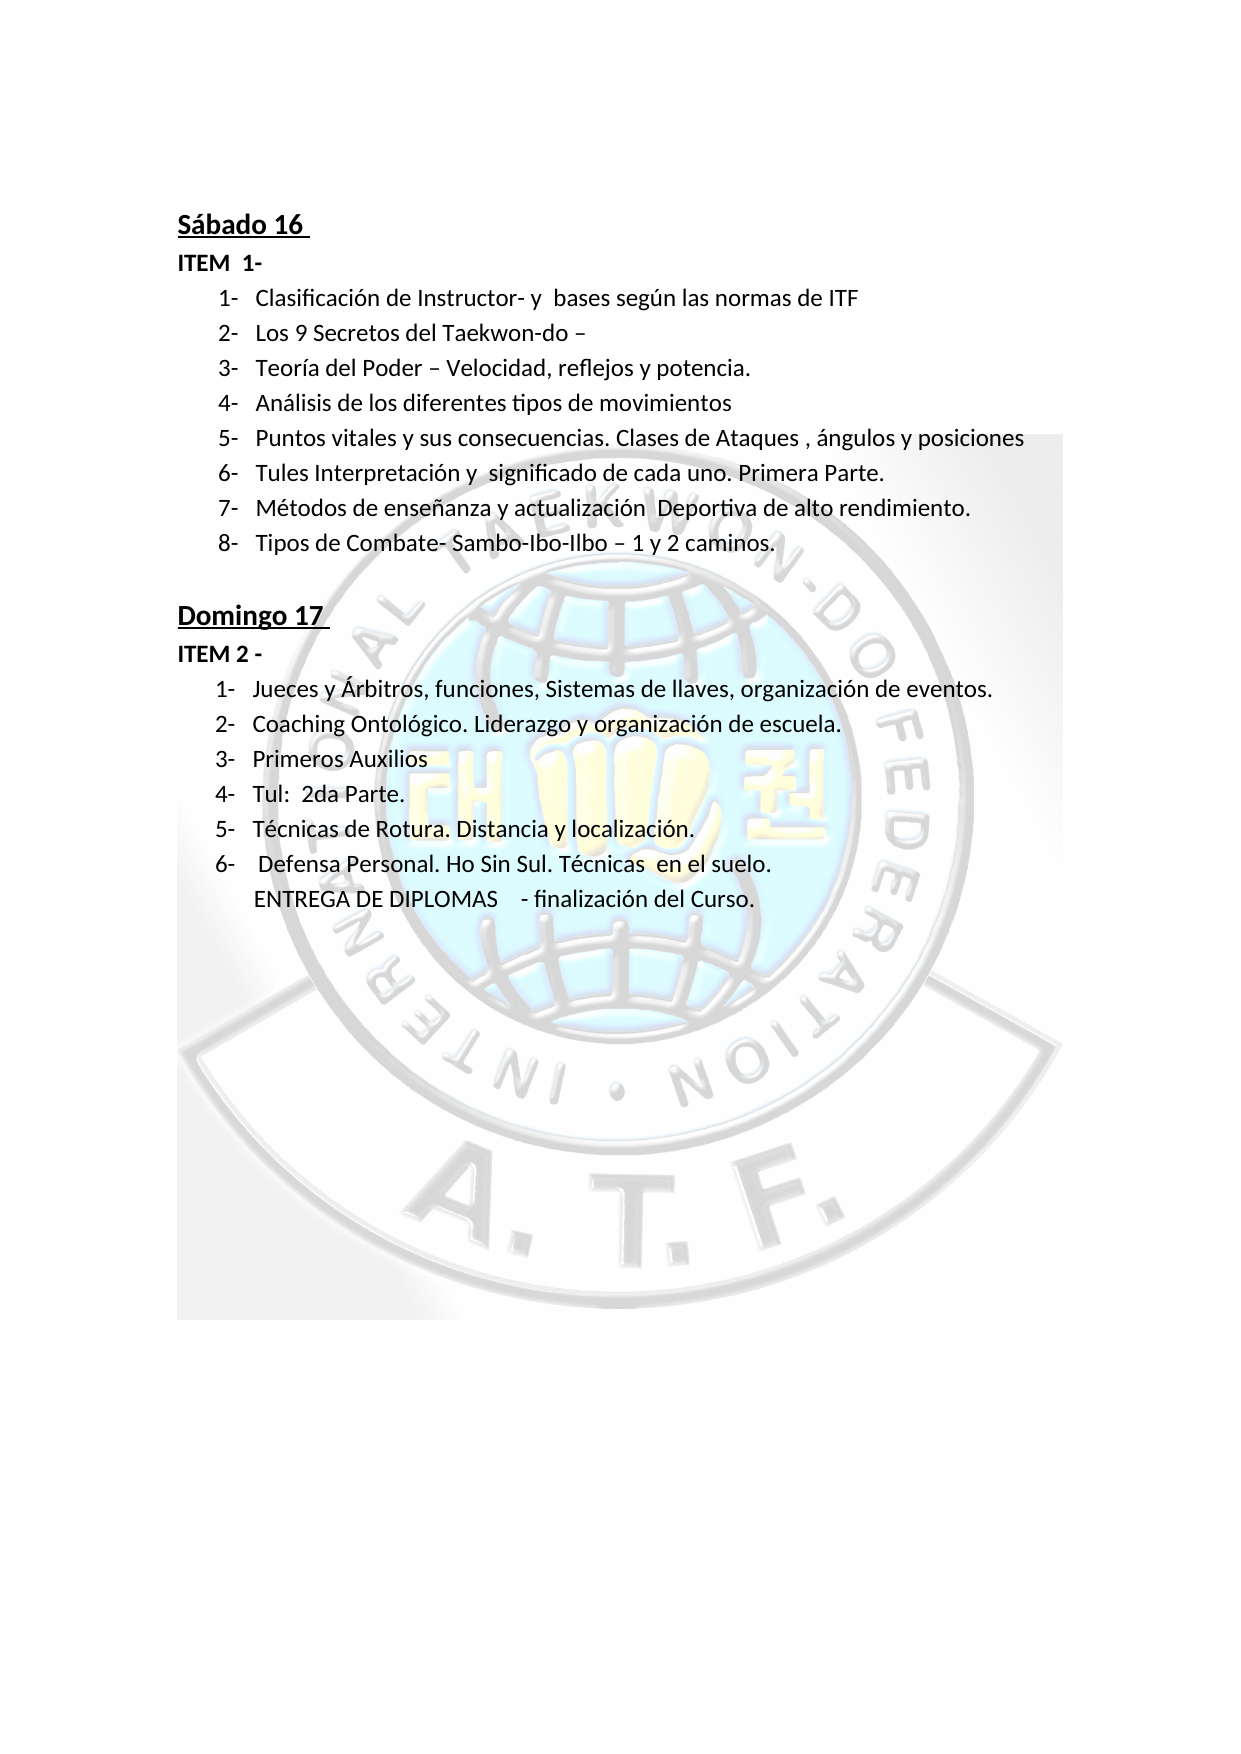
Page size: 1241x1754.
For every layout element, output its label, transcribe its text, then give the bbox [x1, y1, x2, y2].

list Tules Interpretación y significado de cada uno. Primera Parte. [218, 457, 1063, 487]
text ITEM 1- [177, 247, 1063, 277]
list Puntos vitales y sus consecuencias. Clases de Ataques , ángulos y posiciones [218, 422, 1063, 452]
list Defensa Personal. Ho Sin Sul. Técnicas en el suelo. [215, 848, 1063, 878]
list Análisis de los diferentes tipos de movimientos [218, 387, 1063, 417]
text Sábado 16 [177, 206, 1063, 242]
text Domingo 17 [177, 597, 1063, 633]
list Jueces y Árbitros, funciones, Sistemas de llaves, organización de eventos. [215, 673, 1063, 703]
list Técnicas de Rotura. Distancia y localización. [215, 813, 1063, 843]
list Coaching Ontológico. Liderazgo y organización de escuela. [215, 708, 1063, 738]
list ENTREGA DE DIPLOMAS - finalización del Curso. [254, 883, 1063, 913]
list Métodos de enseñanza y actualización Deportiva de alto rendimiento. [218, 492, 1063, 522]
list Teoría del Poder – Velocidad, reflejos y potencia. [218, 352, 1063, 382]
text ITEM 2 - [177, 638, 1063, 668]
list Los 9 Secretos del Taekwon-do – [218, 317, 1063, 347]
list Clasificación de Instructor- y bases según las normas de ITF [218, 282, 1063, 312]
list Tul: 2da Parte. [215, 778, 1063, 808]
list Primeros Auxilios [215, 743, 1063, 773]
list Tipos de Combate- Sambo-Ibo-Ilbo – 1 y 2 caminos. [218, 527, 1063, 557]
